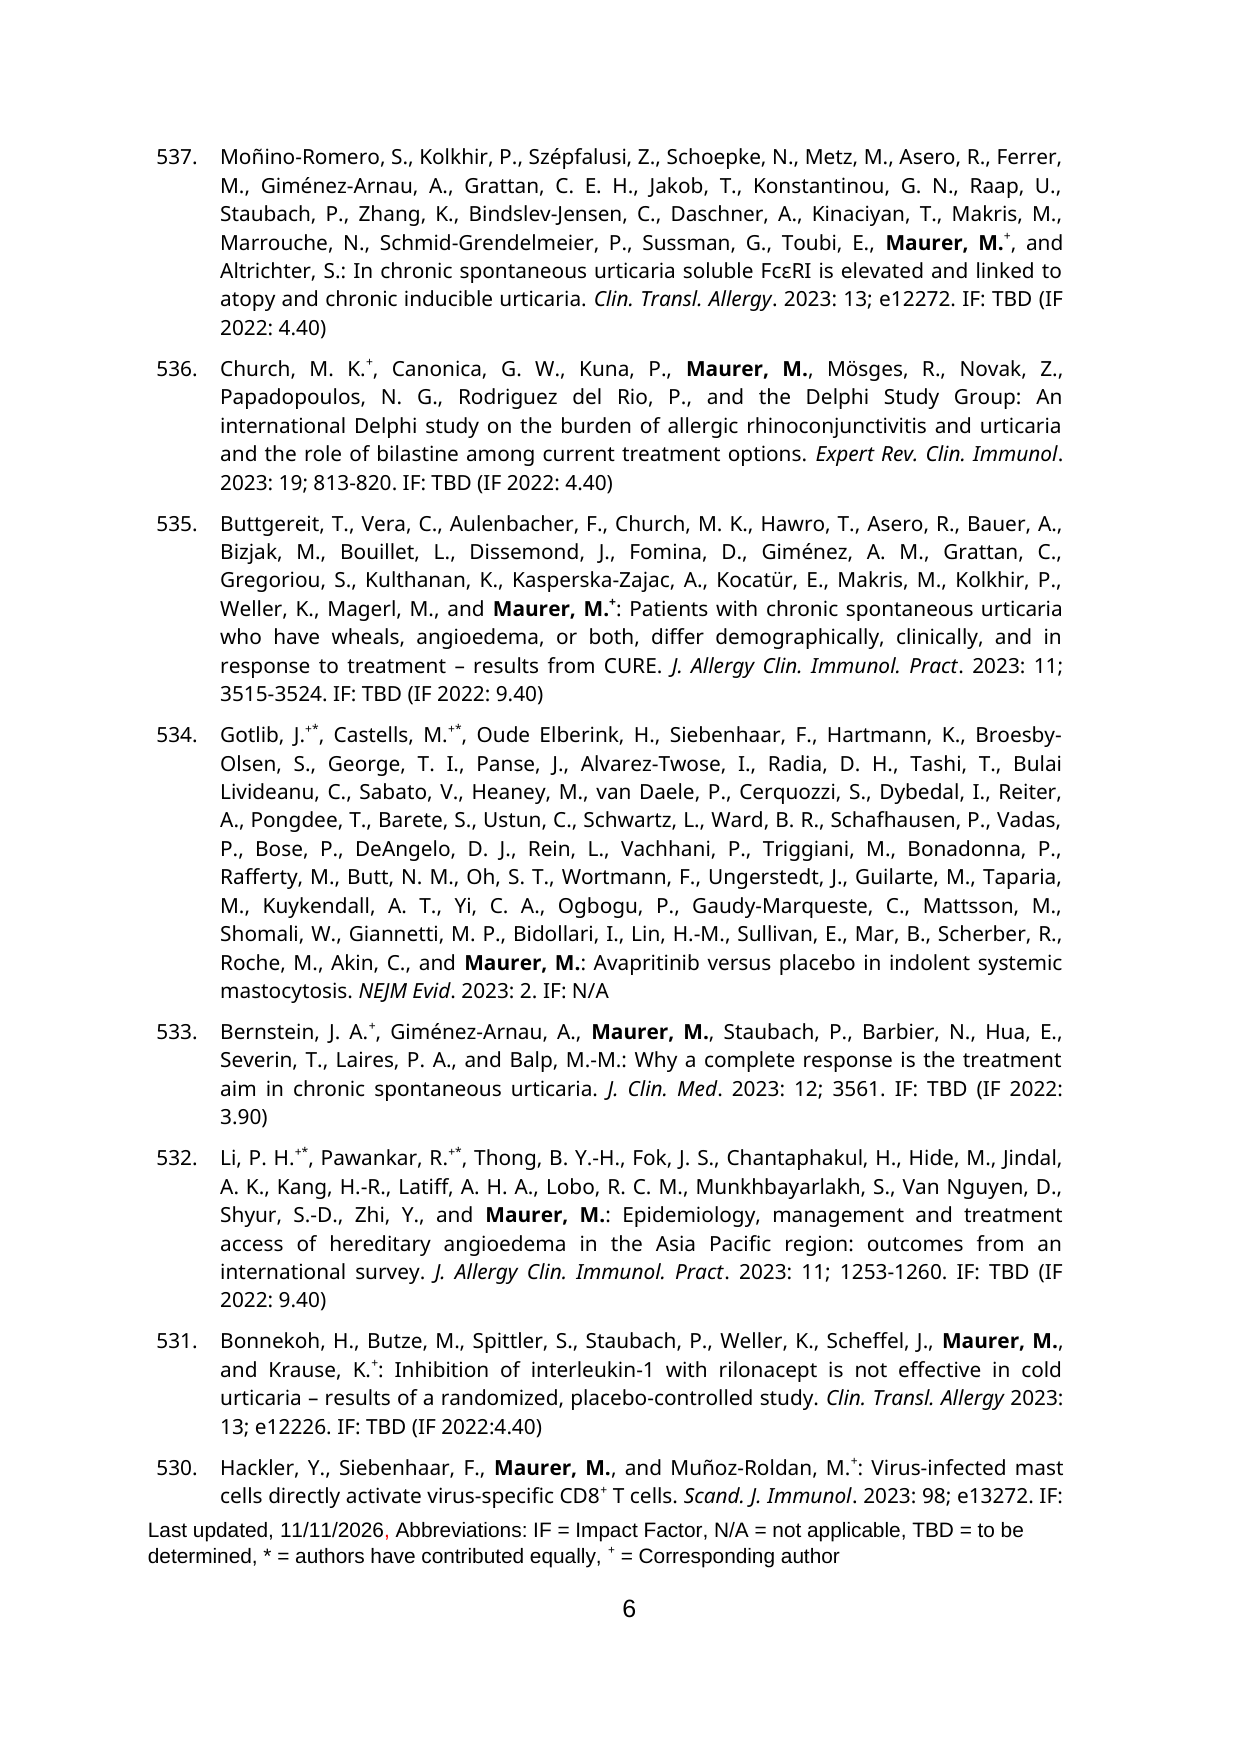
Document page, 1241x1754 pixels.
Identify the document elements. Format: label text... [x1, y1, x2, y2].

table_cell 537. [133, 130, 209, 341]
table_cell 530. [133, 1440, 209, 1509]
table_cell 536. [133, 341, 209, 496]
table_cell Moñino-Romero, S., Kolkhir, P., Szépfalusi, Z., Schoepke, N., Metz, M., Asero, R., Ferrer, M., Giménez-Arnau, A., Grattan, C. E. H., Jakob, T., Konstantinou, G. N., Raap, U., Staubach, P., Zhang, K., Bindslev-Jensen, C., Daschner, A., Kinaciyan, T., Makris, M., Marrouche, N., Schmid-Grendelmeier, P., Sussman, G., Toubi, E., Maurer, M.+, and Altrichter, S.: In chronic spontaneous urticaria soluble FcεRI is elevated and linked to atopy and chronic inducible urticaria. Clin. Transl. Allergy. 2023: 13; e12272. IF: TBD (IF 2022: 4.40) [209, 130, 1088, 341]
table_cell 532. [133, 1131, 209, 1314]
table_cell 531. [133, 1314, 209, 1440]
table_cell 533. [133, 1005, 209, 1131]
table_cell Bonnekoh, H., Butze, M., Spittler, S., Staubach, P., Weller, K., Scheffel, J., Maurer, M., and Krause, K.+: Inhibition of interleukin-1 with rilonacept is not effective in cold urticaria – results of a randomized, placebo-controlled study. Clin. Transl. Allergy 2023: 13; e12226. IF: TBD (IF 2022:4.40) [209, 1314, 1088, 1440]
table_cell Bernstein, J. A.+, Giménez-Arnau, A., Maurer, M., Staubach, P., Barbier, N., Hua, E., Severin, T., Laires, P. A., and Balp, M.-M.: Why a complete response is the treatment aim in chronic spontaneous urticaria. J. Clin. Med. 2023: 12; 3561. IF: TBD (IF 2022: 3.90) [209, 1005, 1088, 1131]
table_cell Church, M. K.+, Canonica, G. W., Kuna, P., Maurer, M., Mösges, R., Novak, Z., Papadopoulos, N. G., Rodriguez del Rio, P., and the Delphi Study Group: An international Delphi study on the burden of allergic rhinoconjunctivitis and urticaria and the role of bilastine among current treatment options. Expert Rev. Clin. Immunol. 2023: 19; 813-820. IF: TBD (IF 2022: 4.40) [209, 341, 1088, 496]
table_cell Buttgereit, T., Vera, C., Aulenbacher, F., Church, M. K., Hawro, T., Asero, R., Bauer, A., Bizjak, M., Bouillet, L., Dissemond, J., Fomina, D., Giménez, A. M., Grattan, C., Gregoriou, S., Kulthanan, K., Kasperska-Zajac, A., Kocatür, E., Makris, M., Kolkhir, P., Weller, K., Magerl, M., and Maurer, M.+: Patients with chronic spontaneous urticaria who have wheals, angioedema, or both, differ demographically, clinically, and in response to treatment – results from CURE. J. Allergy Clin. Immunol. Pract. 2023: 11; 3515-3524. IF: TBD (IF 2022: 9.40) [209, 496, 1088, 708]
table_cell 535. [133, 496, 209, 708]
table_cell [209, 1440, 1088, 1509]
table_cell 534. [133, 708, 209, 1004]
table_cell Li, P. H.+*, Pawankar, R.+*, Thong, B. Y.-H., Fok, J. S., Chantaphakul, H., Hide, M., Jindal, A. K., Kang, H.-R., Latiff, A. H. A., Lobo, R. C. M., Munkhbayarlakh, S., Van Nguyen, D., Shyur, S.-D., Zhi, Y., and Maurer, M.: Epidemiology, management and treatment access of hereditary angioedema in the Asia Pacific region: outcomes from an international survey. J. Allergy Clin. Immunol. Pract. 2023: 11; 1253-1260. IF: TBD (IF 2022: 9.40) [209, 1131, 1088, 1314]
table_cell Gotlib, J.+*, Castells, M.+*, Oude Elberink, H., Siebenhaar, F., Hartmann, K., Broesby-Olsen, S., George, T. I., Panse, J., Alvarez-Twose, I., Radia, D. H., Tashi, T., Bulai Livideanu, C., Sabato, V., Heaney, M., van Daele, P., Cerquozzi, S., Dybedal, I., Reiter, A., Pongdee, T., Barete, S., Ustun, C., Schwartz, L., Ward, B. R., Schafhausen, P., Vadas, P., Bose, P., DeAngelo, D. J., Rein, L., Vachhani, P., Triggiani, M., Bonadonna, P., Rafferty, M., Butt, N. M., Oh, S. T., Wortmann, F., Ungerstedt, J., Guilarte, M., Taparia, M., Kuykendall, A. T., Yi, C. A., Ogbogu, P., Gaudy-Marqueste, C., Mattsson, M., Shomali, W., Giannetti, M. P., Bidollari, I., Lin, H.-M., Sullivan, E., Mar, B., Scherber, R., Roche, M., Akin, C., and Maurer, M.: Avapritinib versus placebo in indolent systemic mastocytosis. NEJM Evid. 2023: 2. IF: N/A [209, 708, 1088, 1004]
